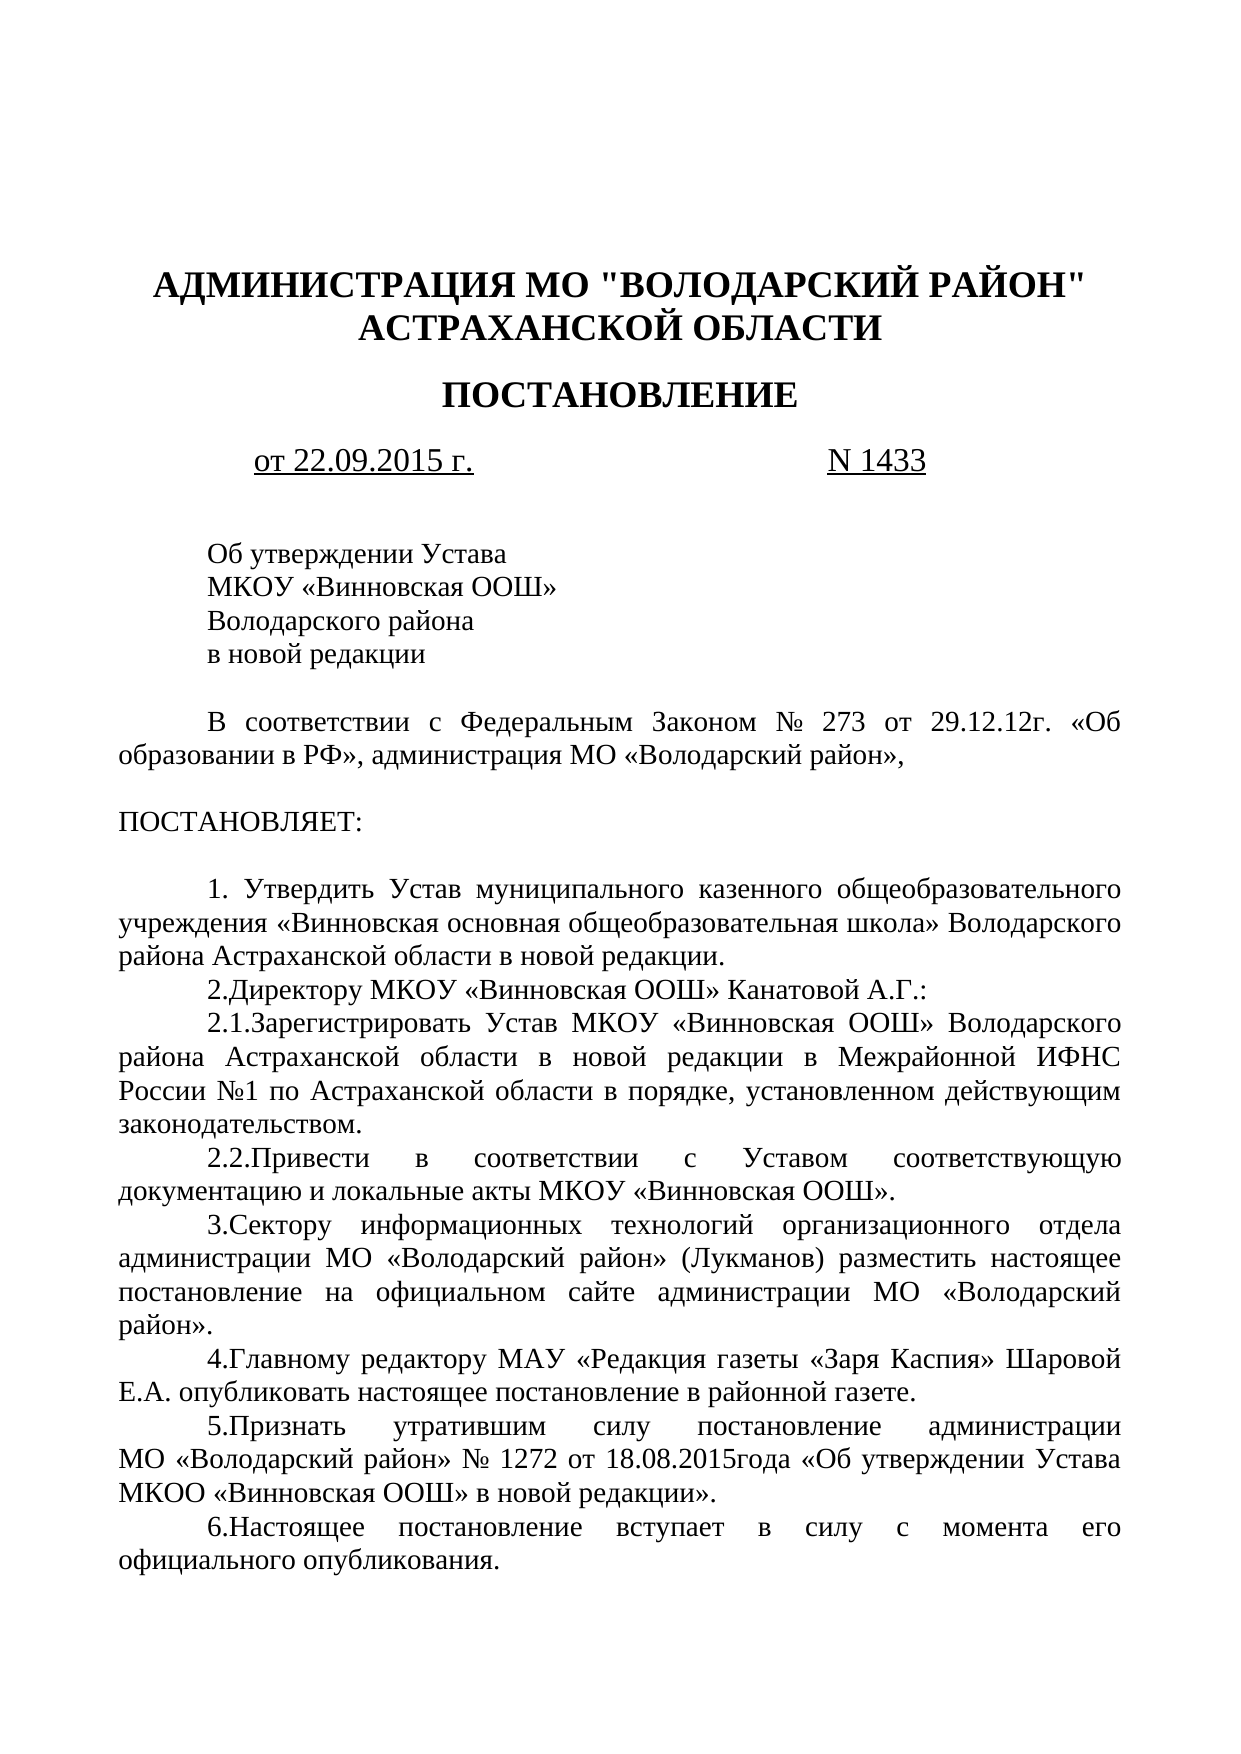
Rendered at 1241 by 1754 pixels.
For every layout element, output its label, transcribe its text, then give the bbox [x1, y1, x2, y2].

text В соответствии с Федеральным Законом № 273 от 29.12.12г. «Об образовании в РФ», администрация МО «Володарский район», [118, 704, 1122, 771]
text 4.Главному редактору МАУ «Редакция газеты «Заря Каспия» Шаровой Е.А. опубликовать настоящее постановление в районной газете. [118, 1341, 1122, 1408]
text АДМИНИСТРАЦИЯ МО "ВОЛОДАРСКИЙ РАЙОН" [118, 262, 1122, 306]
text 2.1.Зарегистрировать Устав МКОУ «Винновская ООШ» Володарского района Астраханской области в новой редакции в Межрайонной ИФНС России №1 по Астраханской области в порядке, установленном действующим законодательством. [118, 1006, 1122, 1140]
text 1. Утвердить Устав муниципального казенного общеобразовательного учреждения «Винновская основная общеобразовательная школа» Володарского района Астраханской области в новой редакции. [118, 871, 1122, 972]
text ПОСТАНОВЛЯЕТ: [118, 804, 1122, 838]
text Володарского района [118, 603, 1122, 637]
text 2.Директору МКОУ «Винновская ООШ» Канатовой А.Г.: [118, 972, 1122, 1006]
text Об утверждении Устава [118, 536, 1122, 569]
text 5.Признать утратившим силу постановление администрации МО «Володарский район» № 1272 от 18.08.2015года «Об утверждении Устава МКОО «Винновская ООШ» в новой редакции». [118, 1408, 1122, 1509]
table_header N 1433 [620, 440, 1133, 478]
text в новой редакции [118, 637, 1122, 670]
text 6.Настоящее постановление вступает в силу с момента его официального опубликования. [118, 1509, 1122, 1576]
table_header от 22.09.2015 г. [107, 440, 620, 478]
text МКОУ «Винновская ООШ» [118, 569, 1122, 603]
text ПОСТАНОВЛЕНИЕ [118, 373, 1122, 416]
text 2.2.Привести в соответствии с Уставом соответствующую документацию и локальные акты МКОУ «Винновская ООШ». [118, 1140, 1122, 1207]
text АСТРАХАНСКОЙ ОБЛАСТИ [118, 306, 1122, 349]
text 3.Сектору информационных технологий организационного отдела администрации МО «Володарский район» (Лукманов) разместить настоящее постановление на официальном сайте администрации МО «Володарский район». [118, 1207, 1122, 1341]
